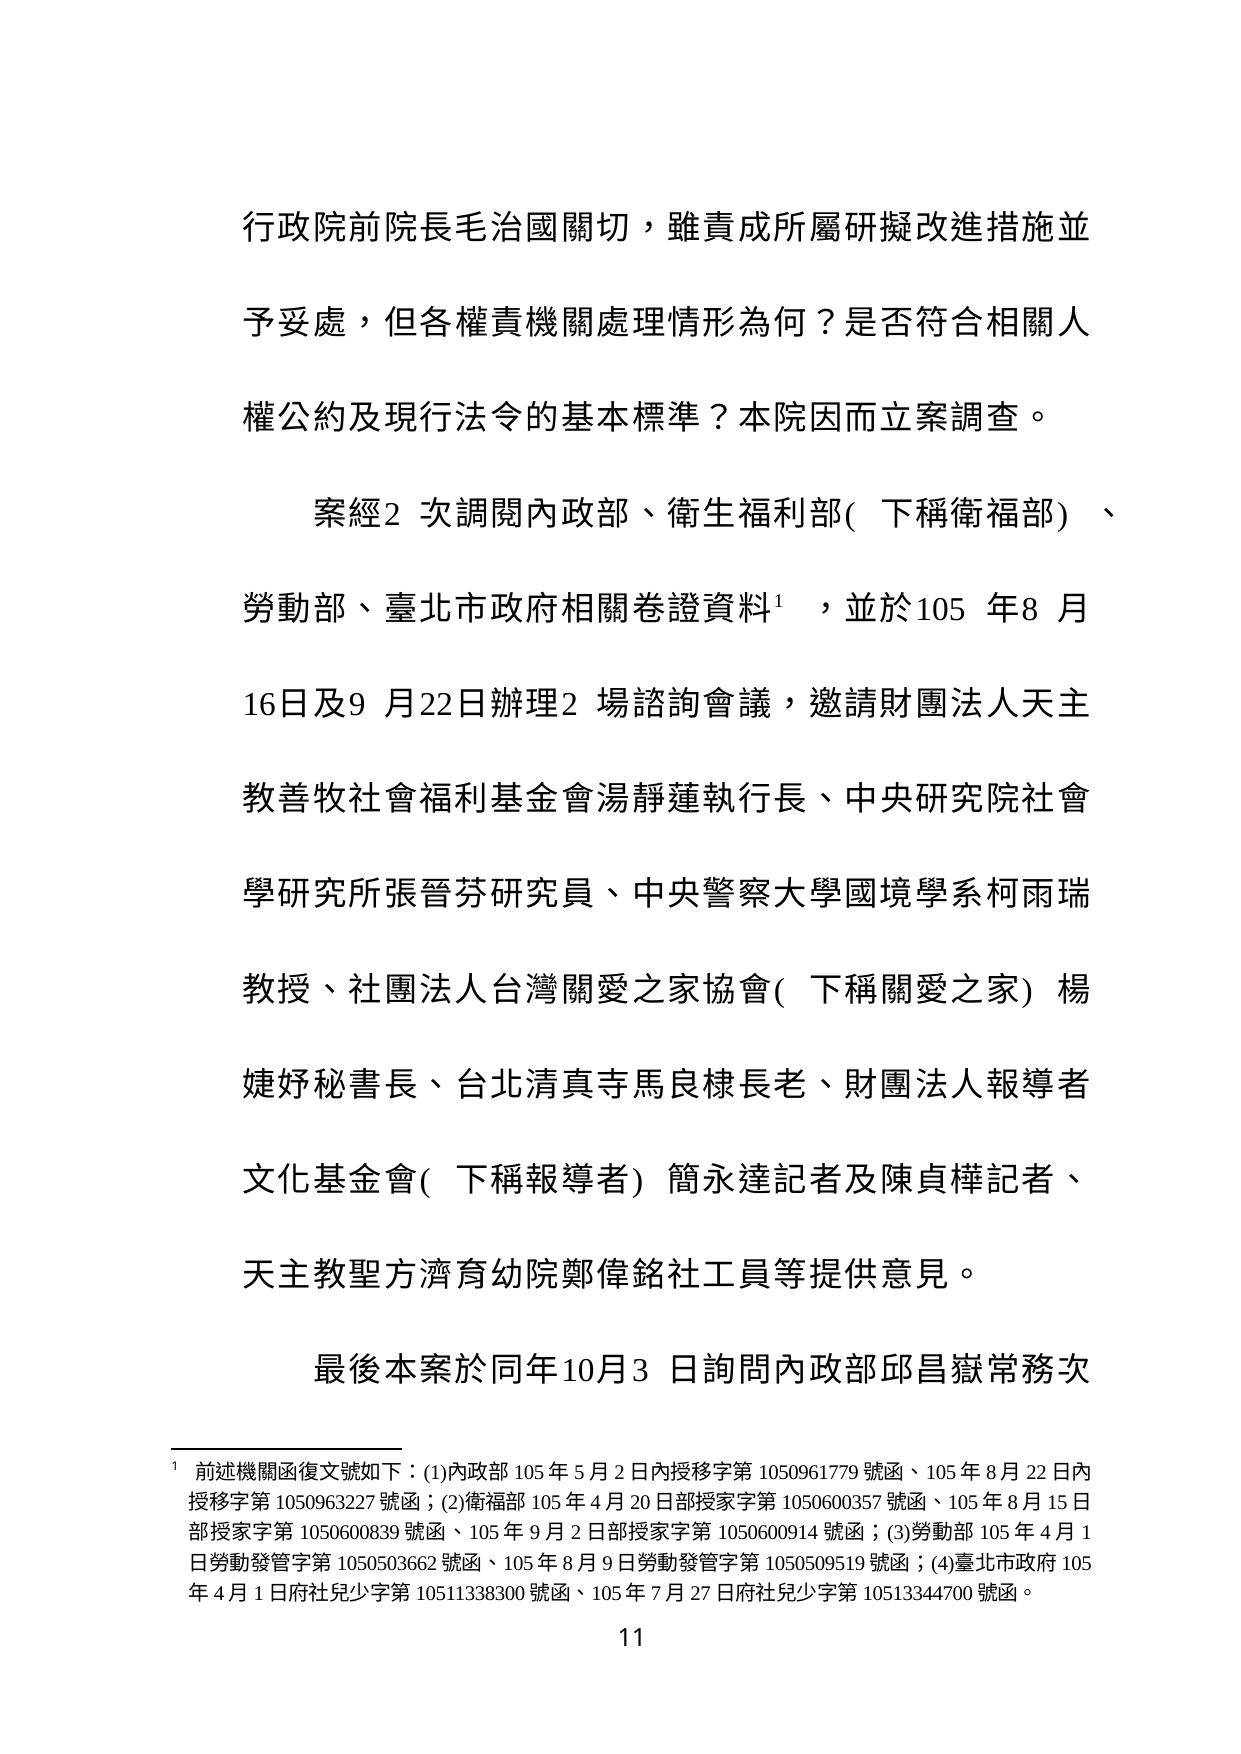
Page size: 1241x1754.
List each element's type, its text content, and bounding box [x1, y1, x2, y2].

text 案經2次調閱內政部、衛生福利部(下稱衛福部)、勞動部、臺北市政府相關卷證資料，並於105年8月16日及9月22日辦理2場諮詢會議，邀請財團法人天主教善牧社會福利基金會湯靜蓮執行長、中央研究院社會學研究所張晉芬研究員、中央警察大學國境學系柯雨瑞教授、社團法人台灣關愛之家協會(下稱關愛之家)楊婕妤秘書長、台北清真寺馬良棣長老、財團法人報導者文化基金會(下稱報導者)簡永達記者及陳貞樺記者、天主教聖方濟育幼院鄭偉銘社工員等提供意見。 [242, 463, 1092, 1320]
